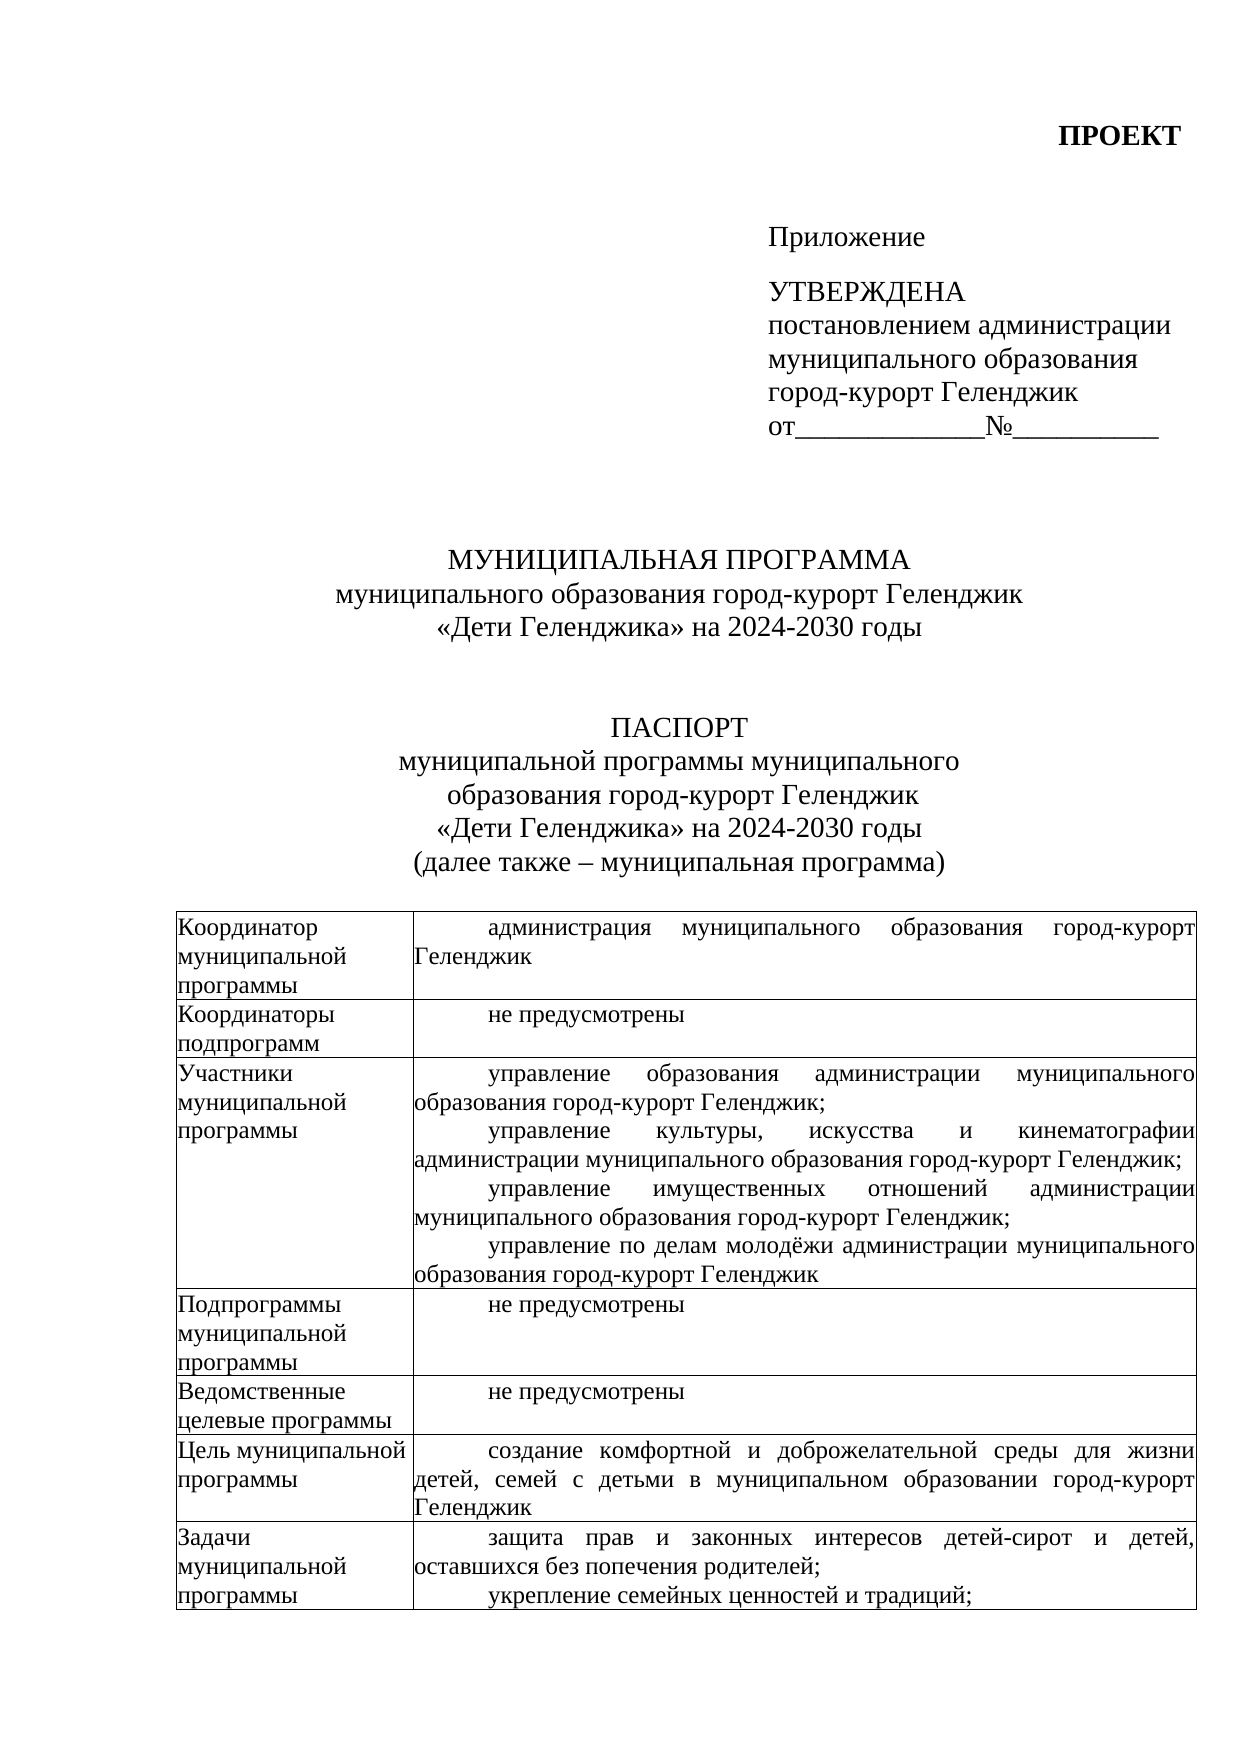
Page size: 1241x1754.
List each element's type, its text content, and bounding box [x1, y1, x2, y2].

table_header администрация муниципального образования город-курорт Геленджик [414, 912, 1196, 998]
table_cell не предусмотрены [414, 1376, 1196, 1434]
text МУНИЦИПАЛЬНАЯ ПРОГРАММА [177, 542, 1181, 576]
table_cell Подпрограммы муниципальной программы [177, 1289, 413, 1375]
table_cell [177, 1522, 413, 1608]
text от_____________№__________ [768, 408, 1181, 442]
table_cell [414, 1522, 1196, 1608]
table_cell не предусмотрены [414, 1289, 1196, 1375]
table_cell создание комфортной и доброжелательной среды для жизни детей, семей с детьми в муниципальном образовании город-курорт Геленджик [414, 1435, 1196, 1521]
text ПАСПОРТ [177, 710, 1181, 743]
table_cell Участники муниципальной программы [177, 1058, 413, 1288]
text муниципального образования [768, 341, 1181, 374]
text муниципального образования город-курорт Геленджик [177, 576, 1181, 609]
text постановлением администрации [768, 307, 1181, 341]
text город-курорт Геленджик [768, 374, 1181, 408]
text «Дети Геленджика» на 2024-2030 годы [177, 811, 1181, 844]
table_cell управление образования администрации муниципального образования город-курорт Геленджик; управление культуры, искусства и кинематографии администрации муниципального образования город-курорт Геленджик; управление имущественных отношений администрации муниципального образования город-курорт Геленджик; управление по делам молодёжи администрации муниципального образования город-курорт Геленджик [414, 1058, 1196, 1288]
text Приложение [768, 219, 1181, 252]
table_cell Координаторы подпрограмм [177, 1000, 413, 1057]
table_cell Цель муниципальной программы [177, 1435, 413, 1521]
text УТВЕРЖДЕНА [768, 274, 1181, 307]
text муниципальной программы муниципального [177, 743, 1181, 777]
table_cell не предусмотрены [414, 1000, 1196, 1057]
text (далее также – муниципальная программа) [177, 844, 1181, 878]
table_header Координатор муниципальной программы [177, 912, 413, 998]
table_cell Ведомственные целевые программы [177, 1376, 413, 1434]
text образования город-курорт Геленджик [177, 777, 1181, 811]
text ПРОЕКТ [177, 118, 1181, 152]
text «Дети Геленджика» на 2024-2030 годы [177, 609, 1181, 643]
